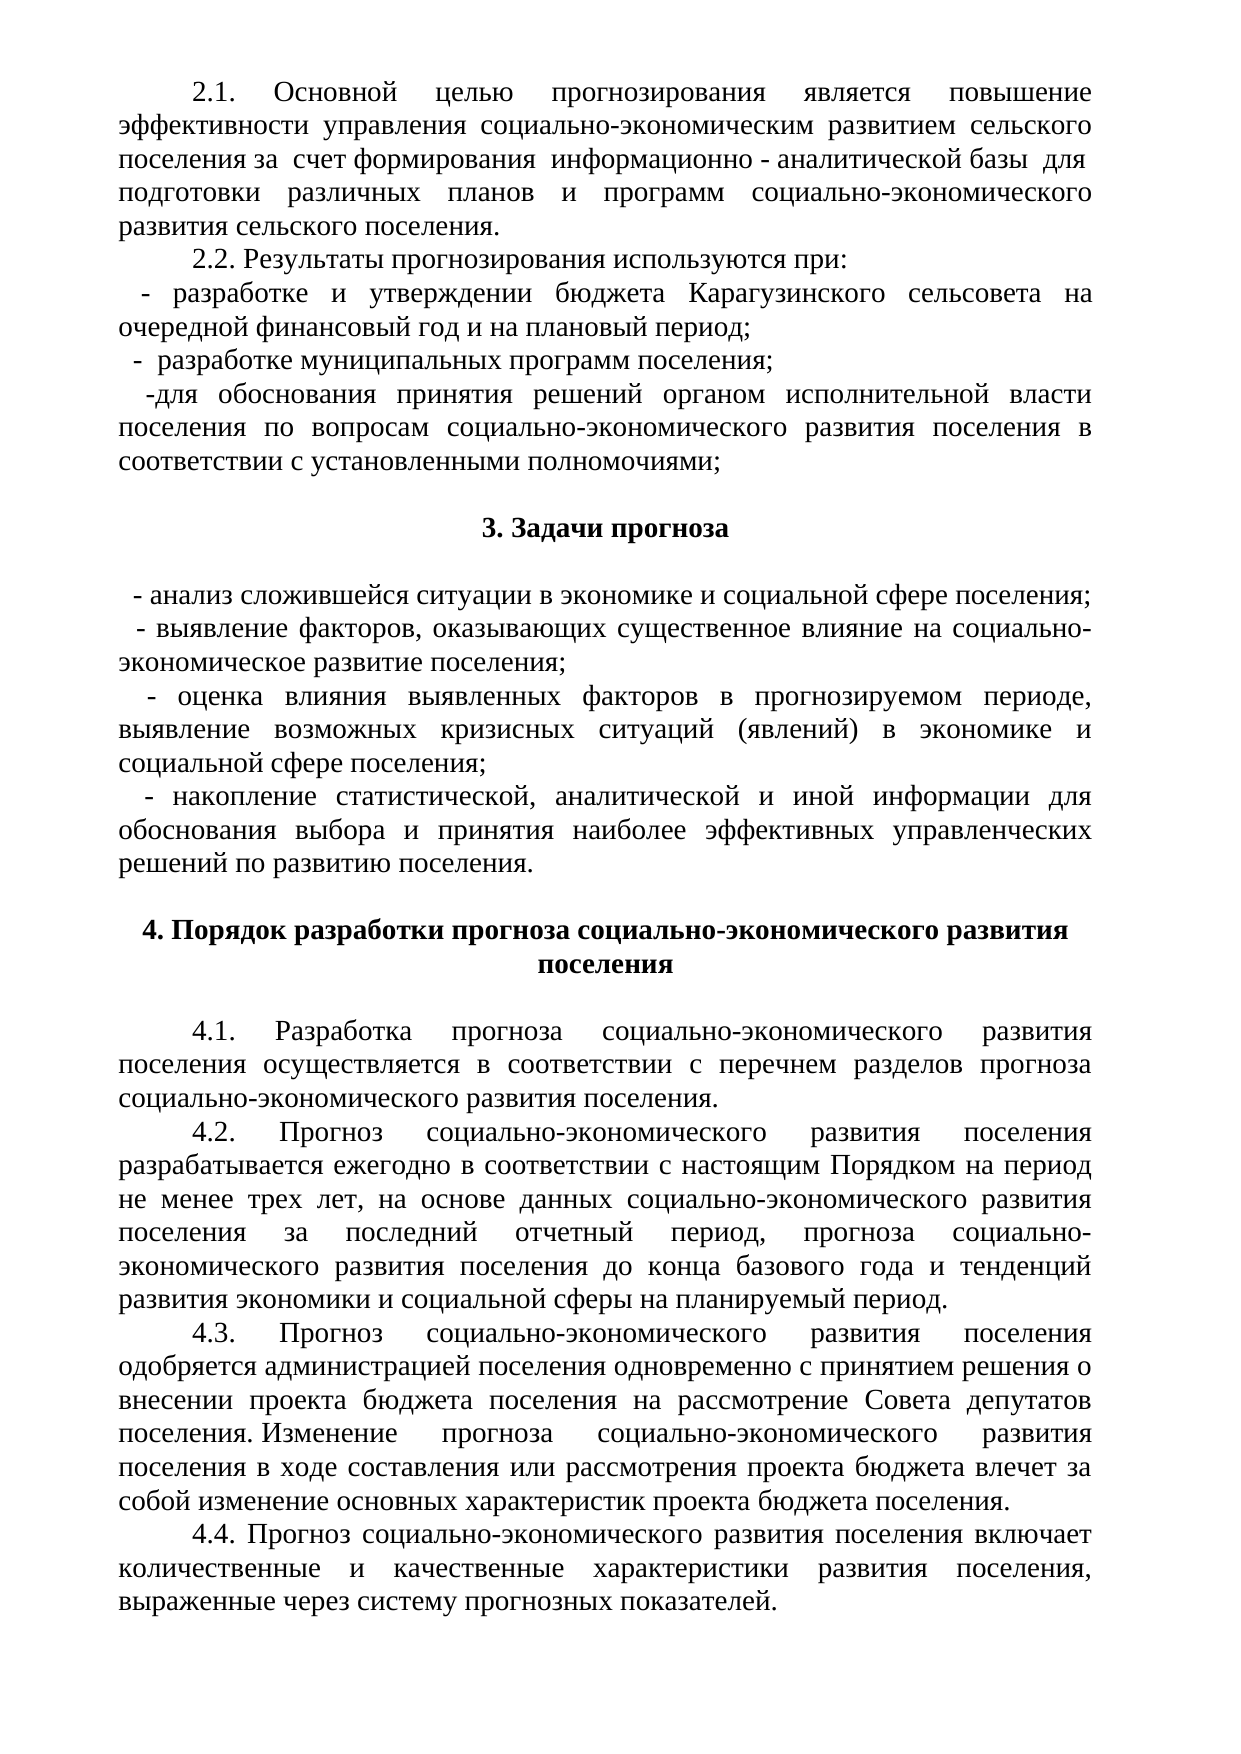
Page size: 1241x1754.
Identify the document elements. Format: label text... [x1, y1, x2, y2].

text - разработке муниципальных программ поселения; [118, 342, 1093, 376]
text 2.2. Результаты прогнозирования используются при: [118, 242, 1093, 275]
text -для обоснования принятия решений органом исполнительной власти поселения по вопросам социально-экономического развития поселения в соответствии с установленными полномочиями; [118, 376, 1093, 476]
text подготовки различных планов и программ социально-экономического развития сельского поселения. [118, 174, 1093, 242]
text 4.1. Разработка прогноза социально-экономического развития поселения осуществляется в соответствии с перечнем разделов прогноза социально-экономического развития поселения. [118, 1013, 1093, 1114]
text 4. Порядок разработки прогноза социально-экономического развития поселения [118, 912, 1093, 979]
text 4.3. Прогноз социально-экономического развития поселения одобряется администрацией поселения одновременно с принятием решения о внесении проекта бюджета поселения на рассмотрение Совета депутатов поселения. Изменение прогноза социально-экономического развития поселения в ходе составления или рассмотрения проекта бюджета влечет за собой изменение основных характеристик проекта бюджета поселения. [118, 1315, 1093, 1516]
text 3. Задачи прогноза [118, 510, 1093, 543]
text 4.4. Прогноз социально-экономического развития поселения включает количественные и качественные характеристики развития поселения, выраженные через систему прогнозных показателей. [118, 1516, 1093, 1617]
text - накопление статистической, аналитической и иной информации для обоснования выбора и принятия наиболее эффективных управленческих решений по развитию поселения. [118, 778, 1093, 879]
text 4.2. Прогноз социально-экономического развития поселения разрабатывается ежегодно в соответствии с настоящим Порядком на период не менее трех лет, на основе данных социально-экономического развития поселения за последний отчетный период, прогноза социально-экономического развития поселения до конца базового года и тенденций развития экономики и социальной сферы на планируемый период. [118, 1114, 1093, 1315]
text - оценка влияния выявленных факторов в прогнозируемом периоде, выявление возможных кризисных ситуаций (явлений) в экономике и социальной сфере поселения; [118, 678, 1093, 778]
text - анализ сложившейся ситуации в экономике и социальной сфере поселения; [118, 577, 1093, 611]
text 2.1. Основной целью прогнозирования является повышение эффективности управления социально-экономическим развитием сельского поселения за счет формирования информационно - аналитической базы для [118, 74, 1093, 174]
text - выявление факторов, оказывающих существенное влияние на социально-экономическое развитие поселения; [118, 611, 1093, 678]
text - разработке и утверждении бюджета Карагузинского сельсовета на очередной финансовый год и на плановый период; [118, 275, 1093, 342]
